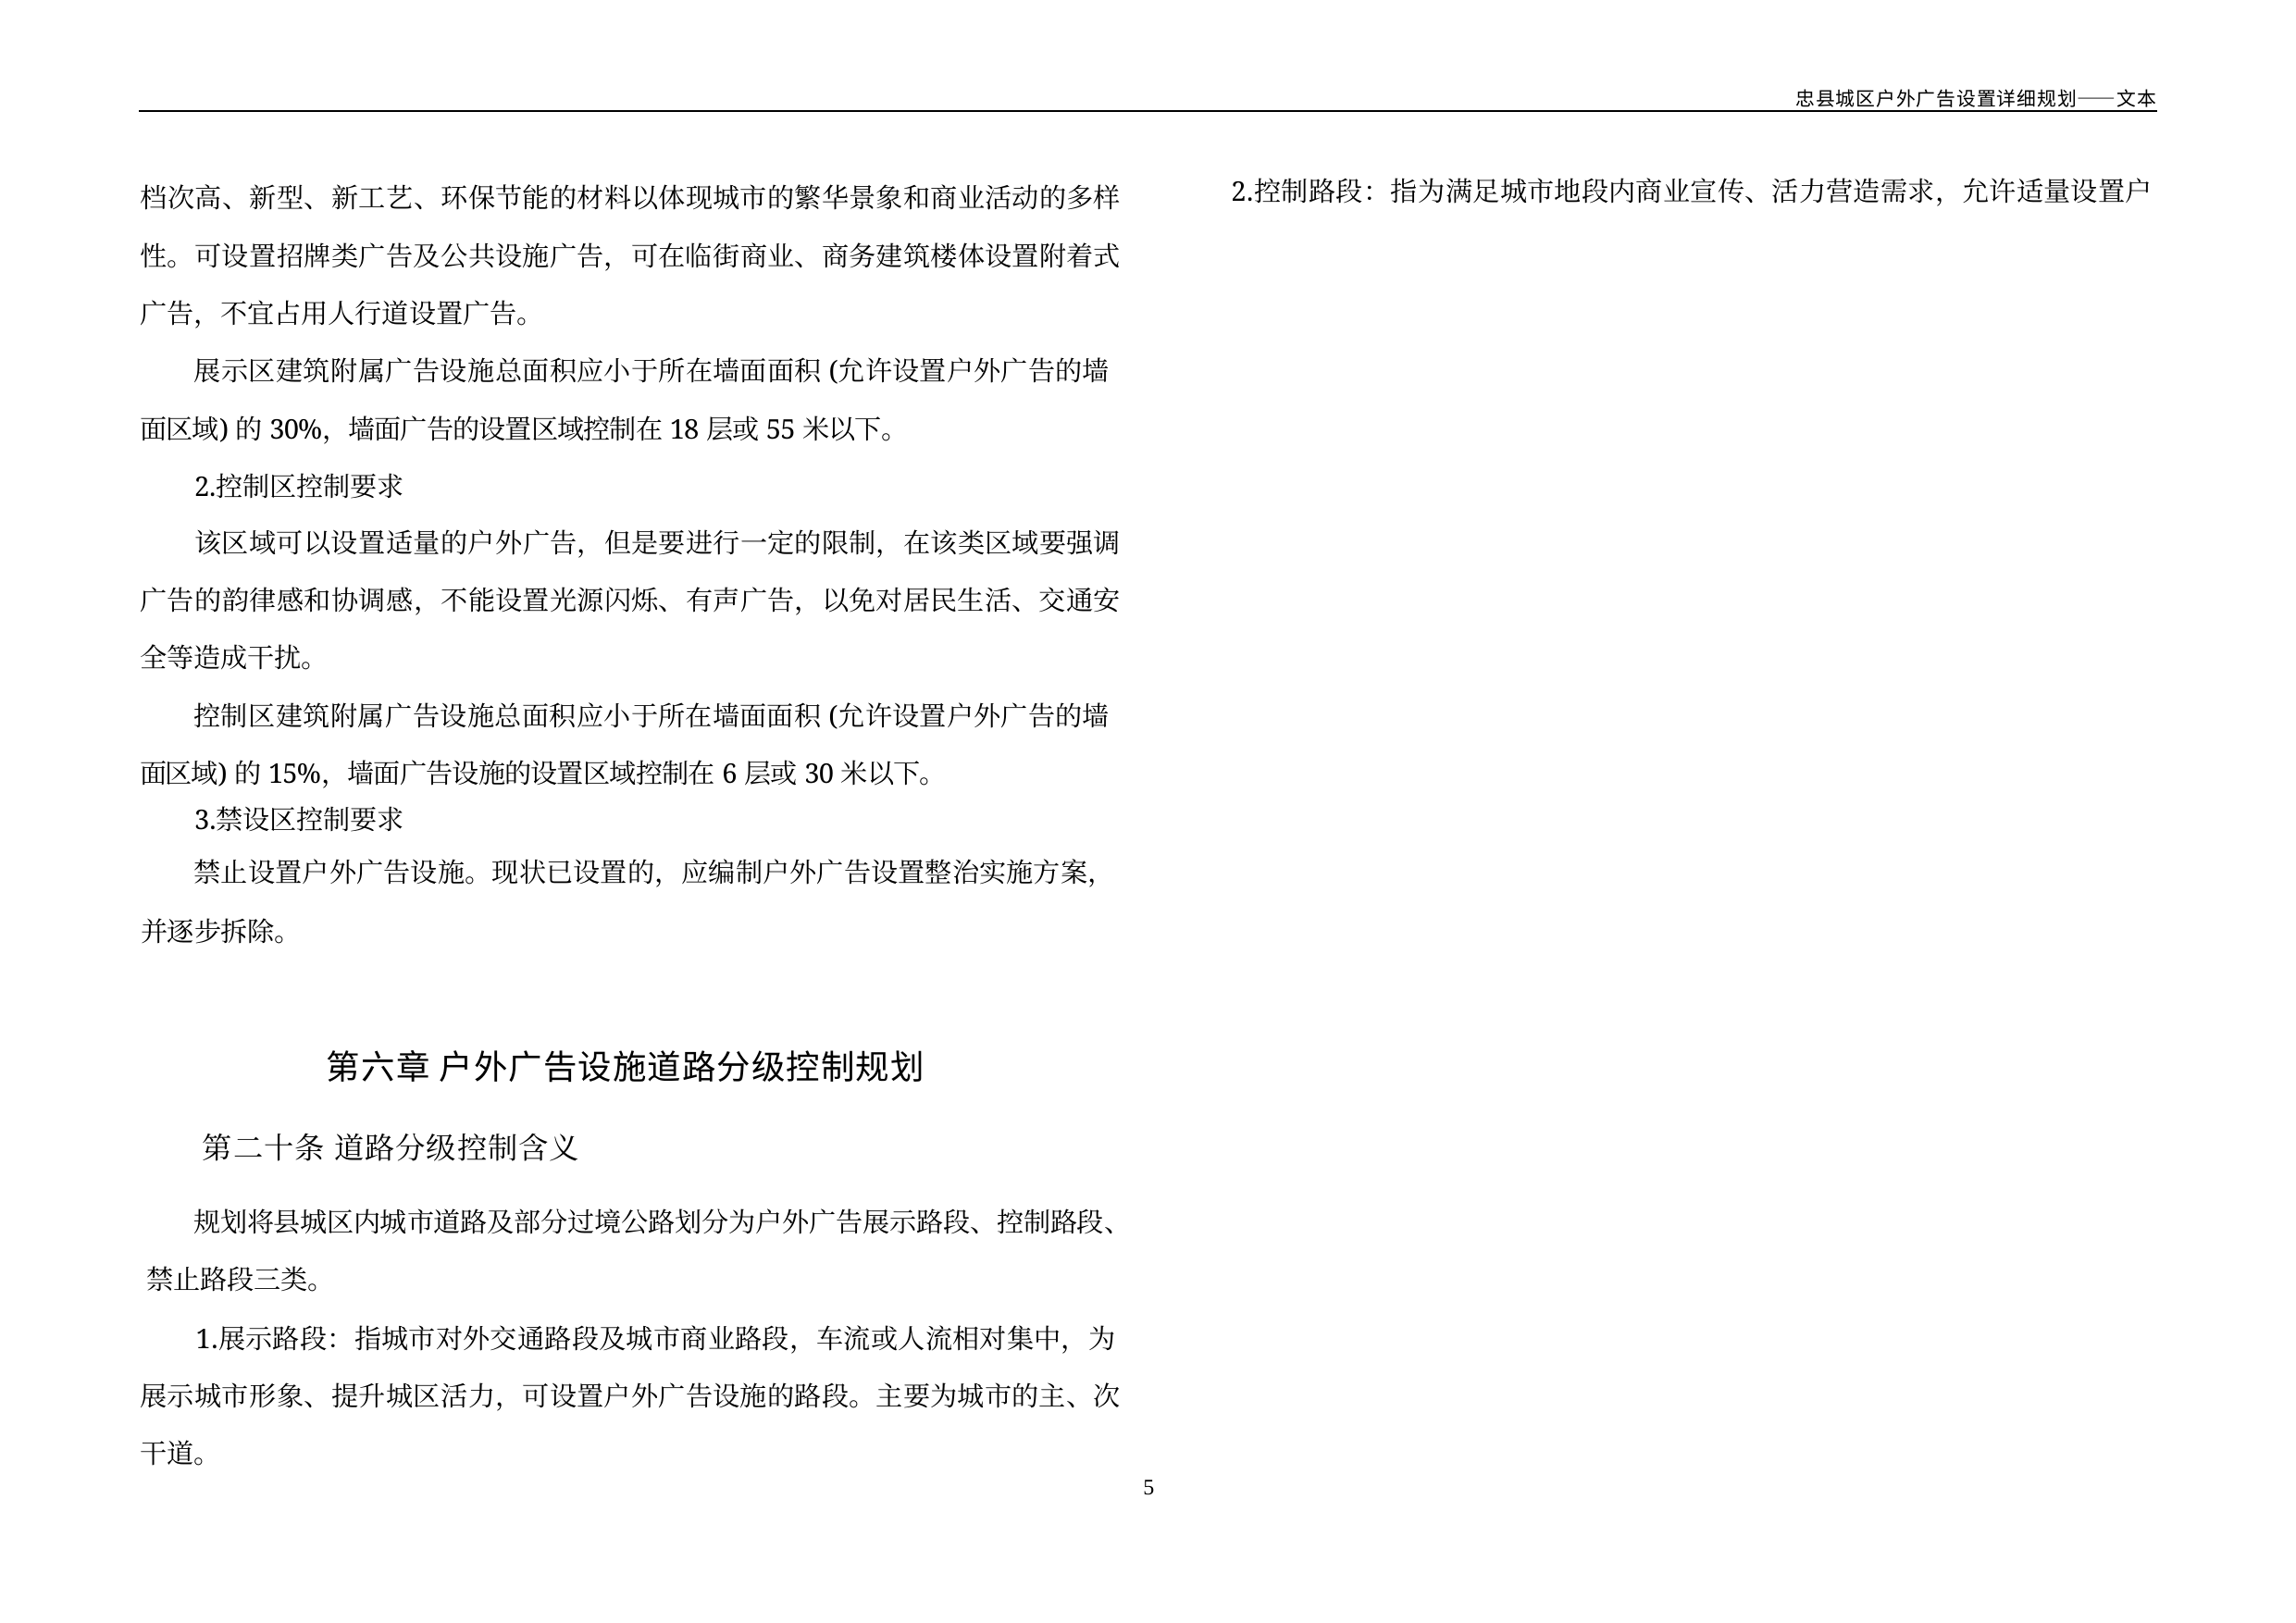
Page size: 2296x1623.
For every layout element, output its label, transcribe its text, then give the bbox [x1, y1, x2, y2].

text 3.禁设区控制要求 [194, 811, 1166, 834]
text 2.控制路段：指为满足城市地段内商业宣传、活力营造需求，允许适量设置户 [1231, 177, 2166, 206]
text 1.展示路段：指城市对外交通路段及城市商业路段，车流或人流相对集中，为 展示城市形象、提升城区活力，可设置户外广告设施的路段。主要为城市的主、次 干道。 [140, 1317, 1121, 1471]
text 档次高、新型、新工艺、环保节能的材料以体现城市的繁华景象和商业活动的多样 性。可设置招牌类广告及公共设施广告，可在临街商业、商务建筑楼体设置附着式 广告，不宜占用人行道设置广告。 [140, 177, 1121, 331]
text 规划将县城区内城市道路及部分过境公路划分为户外广告展示路段、控制路段、 禁止路段三类。 [140, 1200, 1130, 1297]
text 该区域可以设置适量的户外广告，但是要进行一定的限制，在该类区域要强调 广告的韵律感和协调感，不能设置光源闪烁、有声广告，以免对居民生活、交通安 全等造成干扰。 [140, 522, 1121, 675]
text 展示区建筑附属广告设施总面积应小于所在墙面面积 (允许设置户外广告的墙 面区域) 的 30%，墙面广告的设置区域控制在 18 层或 55 米以下。 [140, 350, 1121, 447]
text 控制区建筑附属广告设施总面积应小于所在墙面面积 (允许设置户外广告的墙 面区域) 的 15%，墙面广告设施的设置区域控制在 6 层或 30 米以下。 [140, 695, 1121, 791]
text 第六章 户外广告设施道路分级控制规划 [327, 1043, 1166, 1088]
text 禁止设置户外广告设施。现状已设置的，应编制户外广告设置整治实施方案， 并逐步拆除。 [141, 851, 1115, 949]
text 第二十条 道路分级控制含义 [202, 1126, 1166, 1167]
text 2.控制区控制要求 [194, 465, 1166, 504]
